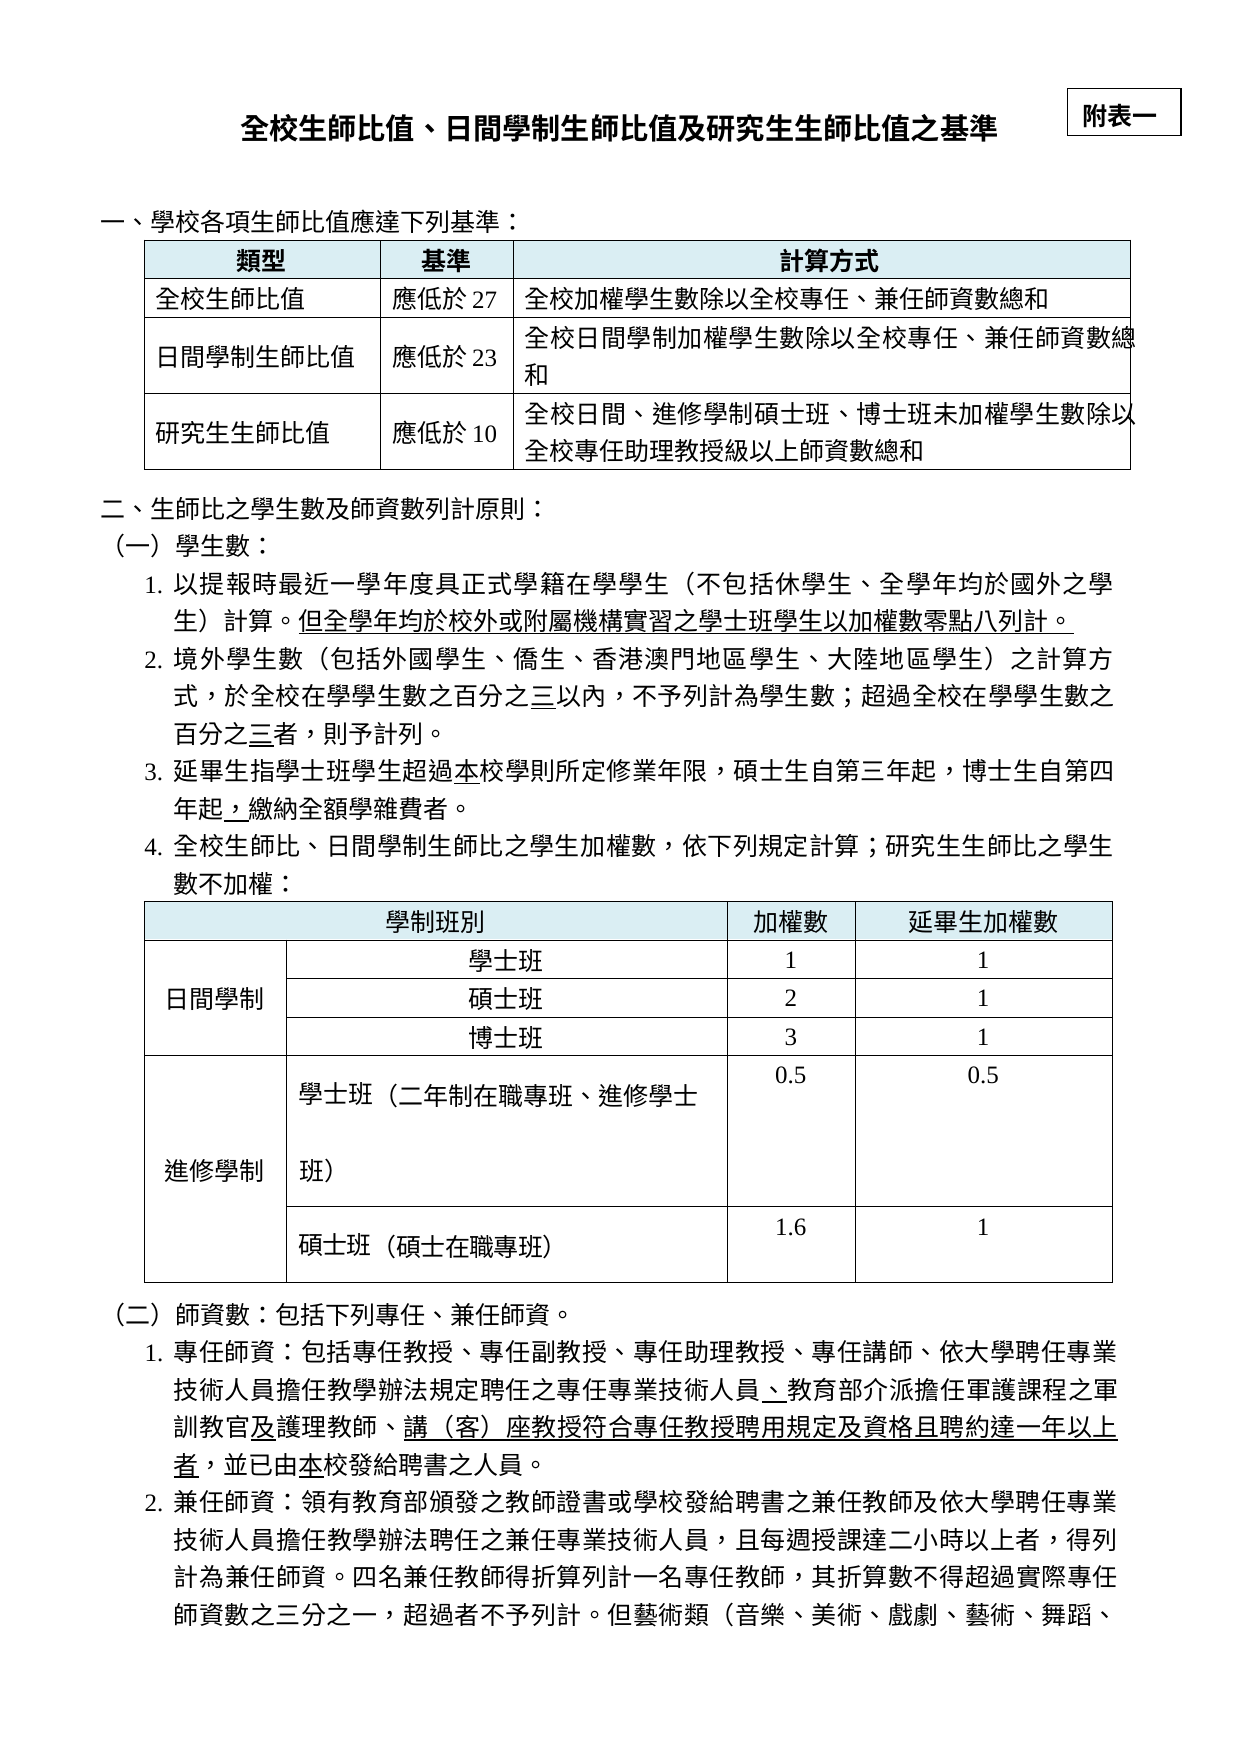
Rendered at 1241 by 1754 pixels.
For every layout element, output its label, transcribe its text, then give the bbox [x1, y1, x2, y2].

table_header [89, 183, 1130, 1632]
text 全校生師比值、日間學制生師比值及研究生生師比值之基準 [89, 89, 1149, 164]
